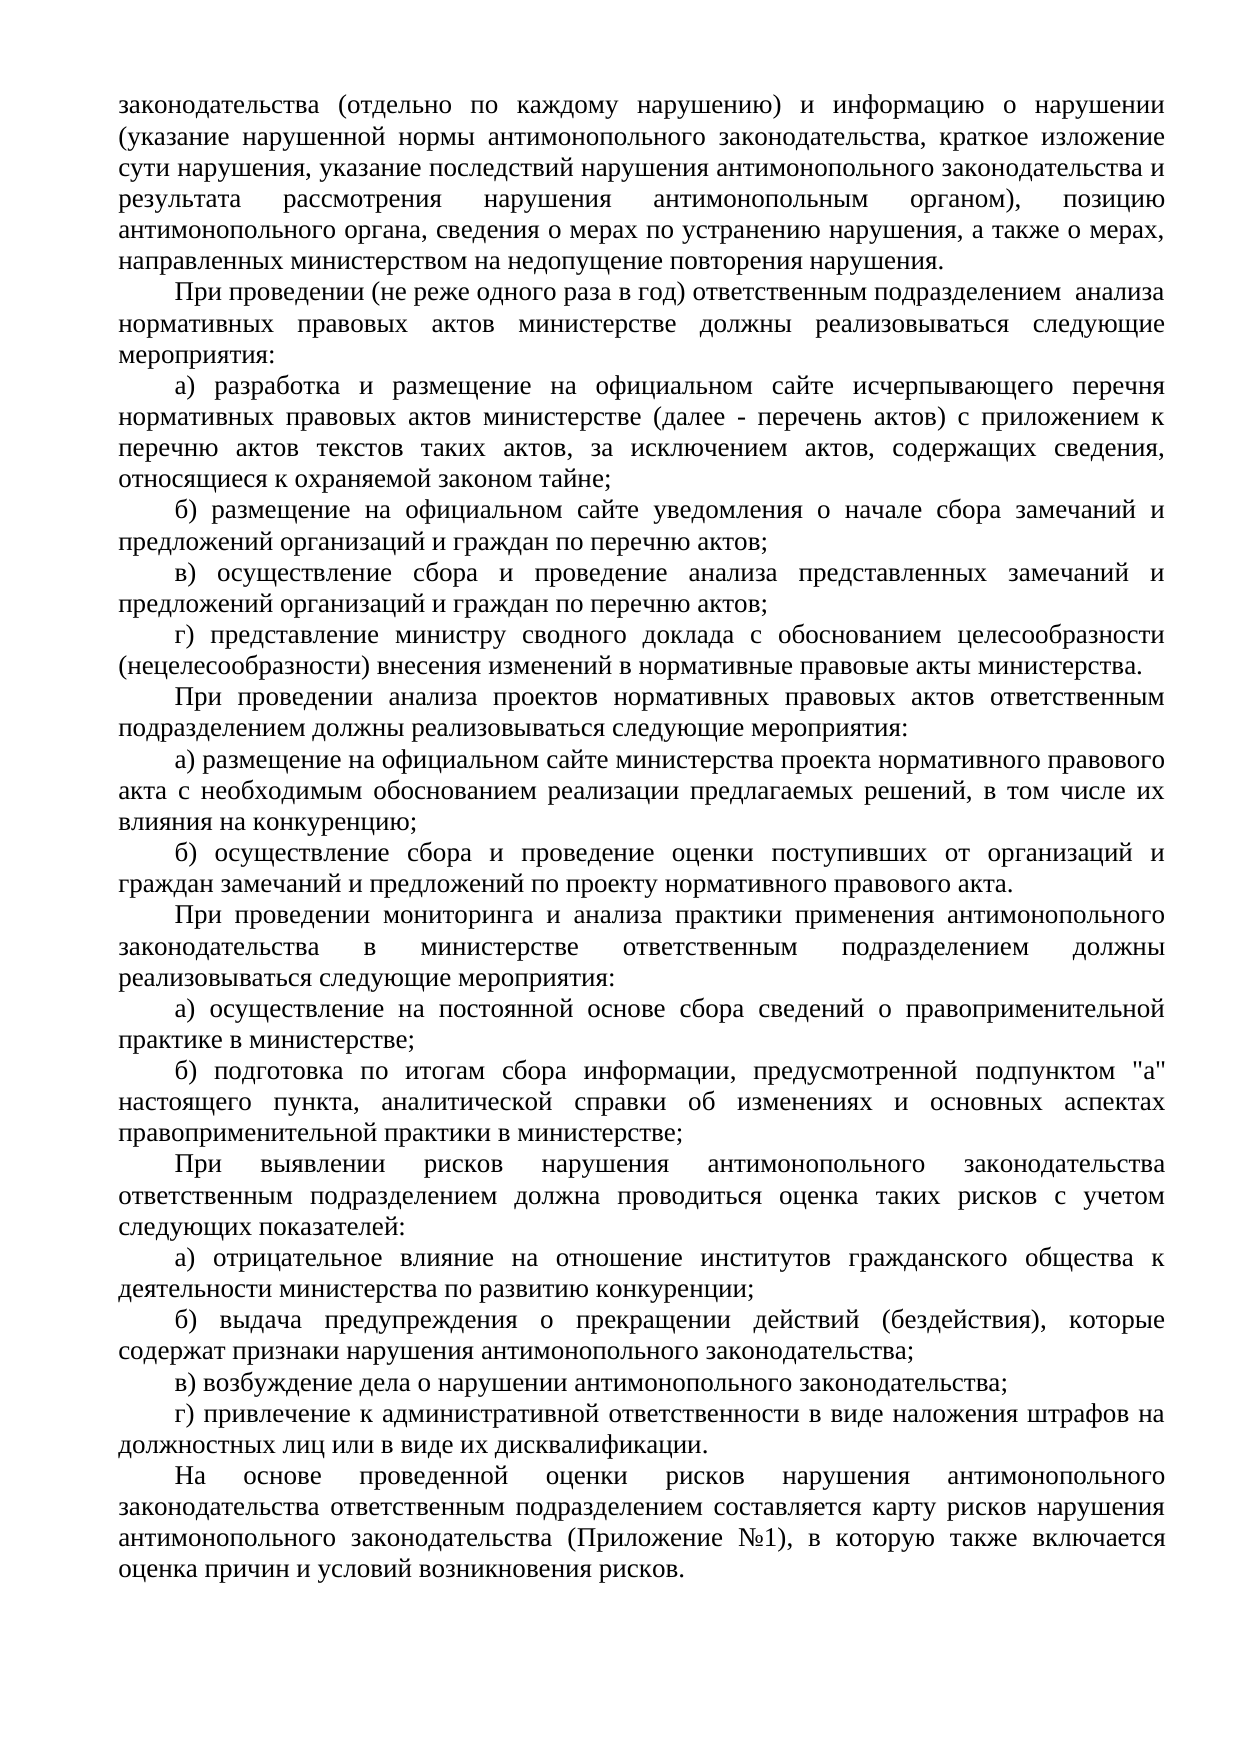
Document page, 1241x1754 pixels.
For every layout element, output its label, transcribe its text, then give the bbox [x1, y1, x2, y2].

text При проведении (не реже одного раза в год) ответственным подразделением анализа нормативных правовых актов министерстве должны реализовываться следующие мероприятия: [118, 276, 1166, 369]
text При выявлении рисков нарушения антимонопольного законодательства ответственным подразделением должна проводиться оценка таких рисков с учетом следующих показателей: [118, 1148, 1166, 1241]
text При проведении анализа проектов нормативных правовых актов ответственным подразделением должны реализовываться следующие мероприятия: [118, 680, 1166, 743]
text б) размещение на официальном сайте уведомления о начале сбора замечаний и предложений организаций и граждан по перечню актов; [118, 493, 1166, 556]
text а) осуществление на постоянной основе сбора сведений о правоприменительной практике в министерстве; [118, 992, 1166, 1054]
text г) привлечение к административной ответственности в виде наложения штрафов на должностных лиц или в виде их дисквалификации. [118, 1397, 1166, 1459]
text При проведении мониторинга и анализа практики применения антимонопольного законодательства в министерстве ответственным подразделением должны реализовываться следующие мероприятия: [118, 898, 1166, 992]
text б) выдача предупреждения о прекращении действий (бездействия), которые содержат признаки нарушения антимонопольного законодательства; [118, 1303, 1166, 1366]
text а) размещение на официальном сайте министерства проекта нормативного правового акта с необходимым обоснованием реализации предлагаемых решений, в том числе их влияния на конкуренцию; [118, 743, 1166, 836]
text б) осуществление сбора и проведение оценки поступивших от организаций и граждан замечаний и предложений по проекту нормативного правового акта. [118, 836, 1166, 898]
text в) возбуждение дела о нарушении антимонопольного законодательства; [118, 1366, 1166, 1397]
text На основе проведенной оценки рисков нарушения антимонопольного законодательства ответственным подразделением составляется карту рисков нарушения антимонопольного законодательства (Приложение №1), в которую также включается оценка причин и условий возникновения рисков. [118, 1459, 1166, 1584]
text г) представление министру сводного доклада с обоснованием целесообразности (нецелесообразности) внесения изменений в нормативные правовые акты министерства. [118, 618, 1166, 680]
text в) осуществление сбора и проведение анализа представленных замечаний и предложений организаций и граждан по перечню актов; [118, 556, 1166, 618]
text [118, 89, 1166, 276]
text а) разработка и размещение на официальном сайте исчерпывающего перечня нормативных правовых актов министерстве (далее - перечень актов) с приложением к перечню актов текстов таких актов, за исключением актов, содержащих сведения, относящиеся к охраняемой законом тайне; [118, 369, 1166, 493]
text а) отрицательное влияние на отношение институтов гражданского общества к деятельности министерства по развитию конкуренции; [118, 1241, 1166, 1303]
text б) подготовка по итогам сбора информации, предусмотренной подпунктом "а" настоящего пункта, аналитической справки об изменениях и основных аспектах правоприменительной практики в министерстве; [118, 1054, 1166, 1148]
